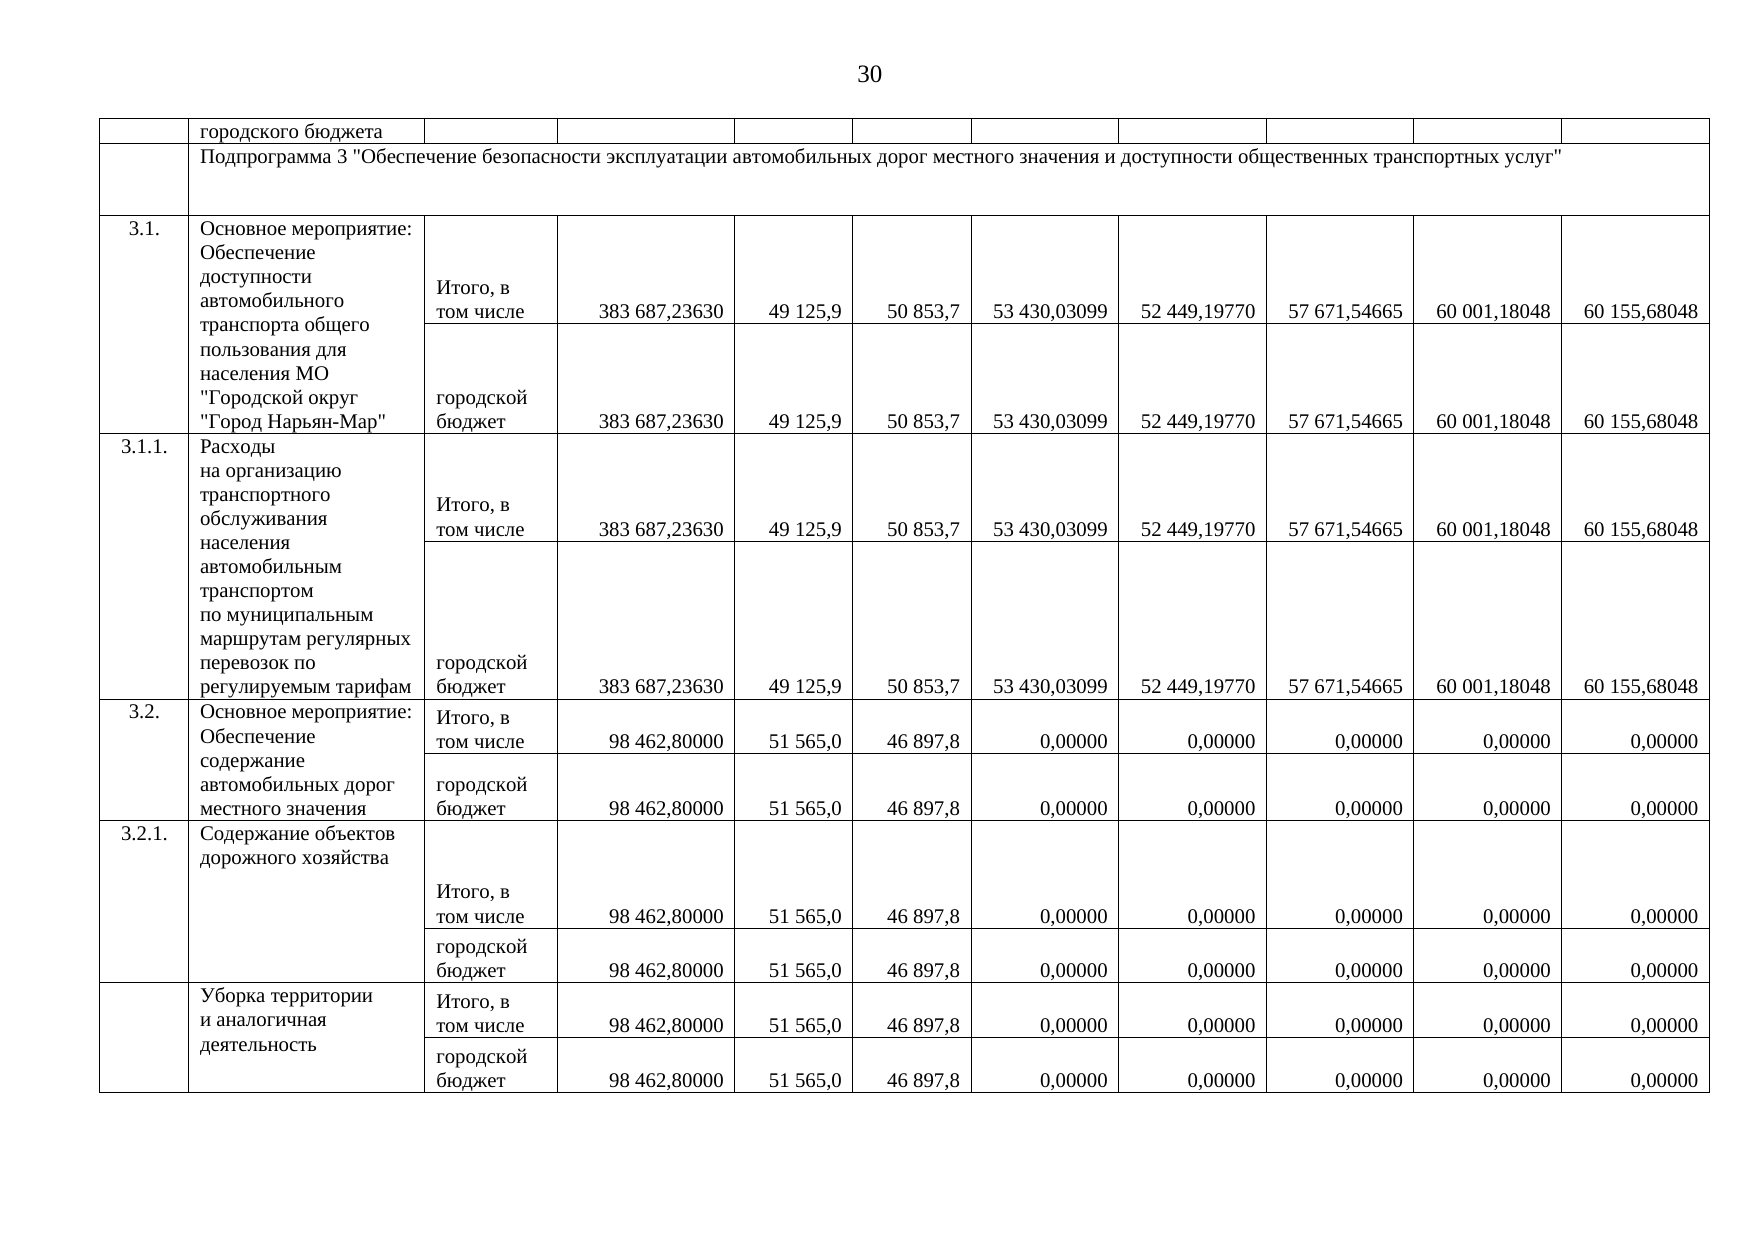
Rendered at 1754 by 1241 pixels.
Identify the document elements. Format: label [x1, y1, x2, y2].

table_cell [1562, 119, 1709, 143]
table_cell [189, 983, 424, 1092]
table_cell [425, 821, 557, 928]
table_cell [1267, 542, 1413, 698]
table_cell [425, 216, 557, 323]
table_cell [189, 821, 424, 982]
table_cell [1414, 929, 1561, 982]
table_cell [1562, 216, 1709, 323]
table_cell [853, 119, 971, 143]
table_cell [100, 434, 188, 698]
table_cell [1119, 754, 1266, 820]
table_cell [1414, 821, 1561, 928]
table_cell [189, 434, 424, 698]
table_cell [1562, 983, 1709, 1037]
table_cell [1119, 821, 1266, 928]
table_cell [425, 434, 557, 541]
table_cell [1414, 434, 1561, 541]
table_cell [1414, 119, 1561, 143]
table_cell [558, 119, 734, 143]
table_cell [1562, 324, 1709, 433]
table_cell [189, 119, 424, 143]
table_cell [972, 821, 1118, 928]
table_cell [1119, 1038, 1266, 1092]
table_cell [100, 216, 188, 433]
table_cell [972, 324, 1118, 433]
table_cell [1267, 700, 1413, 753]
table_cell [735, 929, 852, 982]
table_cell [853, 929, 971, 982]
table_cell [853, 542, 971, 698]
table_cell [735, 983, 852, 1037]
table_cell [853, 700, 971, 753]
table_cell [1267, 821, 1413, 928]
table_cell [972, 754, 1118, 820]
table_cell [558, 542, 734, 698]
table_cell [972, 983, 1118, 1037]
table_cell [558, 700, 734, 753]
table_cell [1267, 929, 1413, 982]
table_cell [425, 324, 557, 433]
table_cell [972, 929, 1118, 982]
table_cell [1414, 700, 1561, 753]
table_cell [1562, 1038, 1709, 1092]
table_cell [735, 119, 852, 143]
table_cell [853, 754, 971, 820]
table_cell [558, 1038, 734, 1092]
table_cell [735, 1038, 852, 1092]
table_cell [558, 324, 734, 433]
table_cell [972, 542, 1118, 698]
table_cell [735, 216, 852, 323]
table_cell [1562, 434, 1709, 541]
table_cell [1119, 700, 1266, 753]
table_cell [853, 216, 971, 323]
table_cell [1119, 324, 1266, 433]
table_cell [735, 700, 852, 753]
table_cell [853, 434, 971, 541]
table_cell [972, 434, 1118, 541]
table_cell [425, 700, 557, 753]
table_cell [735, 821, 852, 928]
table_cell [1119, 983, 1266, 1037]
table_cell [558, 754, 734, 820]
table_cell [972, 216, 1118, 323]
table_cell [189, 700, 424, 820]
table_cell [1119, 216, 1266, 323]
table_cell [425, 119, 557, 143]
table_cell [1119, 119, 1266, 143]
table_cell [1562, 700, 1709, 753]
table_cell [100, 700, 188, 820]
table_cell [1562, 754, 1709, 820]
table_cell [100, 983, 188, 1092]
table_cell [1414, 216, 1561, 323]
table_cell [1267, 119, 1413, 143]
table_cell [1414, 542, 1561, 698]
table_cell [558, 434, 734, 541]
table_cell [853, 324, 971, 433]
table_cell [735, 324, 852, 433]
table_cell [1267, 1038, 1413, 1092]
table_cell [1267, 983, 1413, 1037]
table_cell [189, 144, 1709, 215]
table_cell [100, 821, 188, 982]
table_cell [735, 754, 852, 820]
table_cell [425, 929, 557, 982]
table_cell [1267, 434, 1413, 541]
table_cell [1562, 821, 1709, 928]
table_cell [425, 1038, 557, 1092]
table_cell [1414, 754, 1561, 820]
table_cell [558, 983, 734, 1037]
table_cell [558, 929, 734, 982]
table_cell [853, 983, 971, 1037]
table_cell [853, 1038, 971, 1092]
table_cell [100, 119, 188, 143]
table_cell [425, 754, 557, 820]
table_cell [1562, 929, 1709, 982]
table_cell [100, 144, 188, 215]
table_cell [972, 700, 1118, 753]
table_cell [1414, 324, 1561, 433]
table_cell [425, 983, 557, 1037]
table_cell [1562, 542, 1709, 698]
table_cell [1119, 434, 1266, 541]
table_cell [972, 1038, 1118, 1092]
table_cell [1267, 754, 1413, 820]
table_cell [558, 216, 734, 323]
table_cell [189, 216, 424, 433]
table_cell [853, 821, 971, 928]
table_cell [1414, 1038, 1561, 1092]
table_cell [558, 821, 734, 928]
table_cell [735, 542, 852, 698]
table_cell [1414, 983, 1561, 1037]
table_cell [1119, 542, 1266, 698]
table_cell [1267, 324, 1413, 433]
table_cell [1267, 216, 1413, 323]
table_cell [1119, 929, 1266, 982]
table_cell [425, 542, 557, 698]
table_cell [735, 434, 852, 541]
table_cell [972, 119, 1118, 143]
